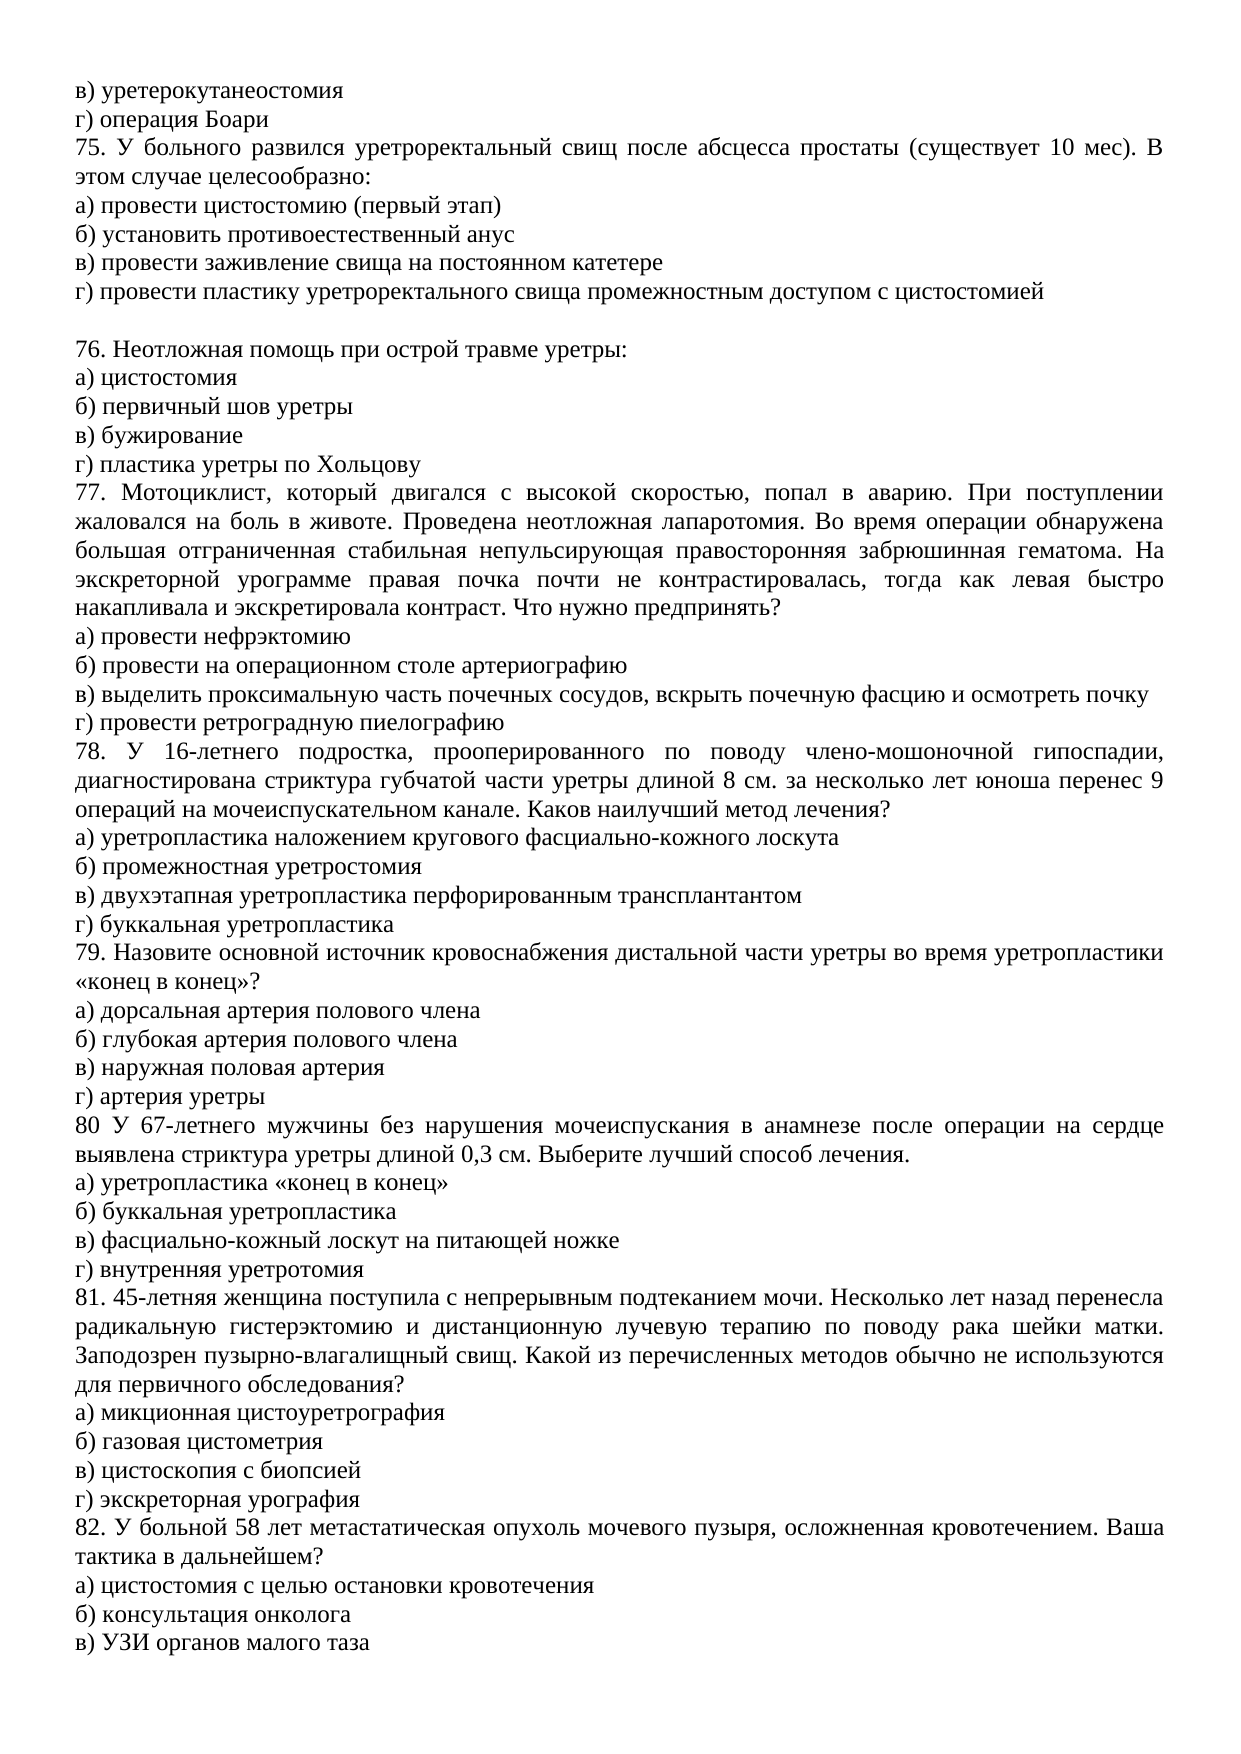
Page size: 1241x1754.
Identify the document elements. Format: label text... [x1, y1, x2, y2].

text б) консультация онколога [75, 1599, 1165, 1627]
text в) провести заживление свища на постоянном катетере [75, 247, 1165, 276]
text а) уретропластика наложением кругового фасциально-кожного лоскута [75, 822, 1165, 851]
text 81. 45-летняя женщина поступила с непрерывным подтеканием мочи. Несколько лет назад перенесла радикальную гистерэктомию и дистанционную лучевую терапию по поводу рака шейки матки. Заподозрен пузырно-влагалищный свищ. Какой из перечисленных методов обычно не используются для первичного обследования? [75, 1282, 1165, 1397]
text 75. У больного развился уретроректальный свищ после абсцесса простаты (существует 10 мес). В этом случае целесообразно: [75, 132, 1165, 190]
text б) газовая цистометрия [75, 1426, 1165, 1455]
text б) промежностная уретростомия [75, 851, 1165, 880]
text г) буккальная уретропластика [75, 909, 1165, 937]
text в) двухэтапная уретропластика перфорированным трансплантантом [75, 880, 1165, 909]
text в) выделить проксимальную часть почечных сосудов, вскрыть почечную фасцию и осмотреть почку [75, 679, 1165, 707]
text а) цистостомия с целью остановки кровотечения [75, 1570, 1165, 1599]
text г) провести ретроградную пиелографию [75, 707, 1165, 736]
text а) микционная цистоуретрография [75, 1397, 1165, 1426]
text 78. У 16-летнего подростка, прооперированного по поводу члено-мошоночной гипоспадии, диагностирована стриктура губчатой части уретры длиной . за несколько лет юноша перенес 9 операций на мочеиспускательном канале. Каков наилучший метод лечения? [75, 736, 1165, 822]
text 79. Назовите основной источник кровоснабжения дистальной части уретры во время уретропластики «конец в конец»? [75, 937, 1165, 995]
text г) операция Боари [75, 104, 1165, 132]
text а) провести нефрэктомию [75, 621, 1165, 650]
text в) цистоскопия с биопсией [75, 1455, 1165, 1484]
text в) бужирование [75, 420, 1165, 449]
text г) экскреторная урография [75, 1484, 1165, 1512]
text б) глубокая артерия полового члена [75, 1024, 1165, 1052]
text в) УЗИ органов малого таза [75, 1627, 1165, 1656]
text 76. Неотложная помощь при острой травме уретры: [75, 334, 1165, 362]
text а) дорсальная артерия полового члена [75, 995, 1165, 1024]
text в) фасциально-кожный лоскут на питающей ножке [75, 1225, 1165, 1254]
text г) пластика уретры по Хольцову [75, 449, 1165, 477]
text 80 У 67-летнего мужчины без нарушения мочеиспускания в анамнезе после операции на сердце выявлена стриктура уретры длиной . Выберите лучший способ лечения. [75, 1110, 1165, 1167]
text в) наружная половая артерия [75, 1052, 1165, 1081]
text г) артерия уретры [75, 1081, 1165, 1110]
text в) уретерокутанеостомия [75, 75, 1165, 104]
text б) провести на операционном столе артериографию [75, 650, 1165, 679]
text а) провести цистостомию (первый этап) [75, 190, 1165, 219]
text б) установить противоестественный анус [75, 219, 1165, 247]
text а) уретропластика «конец в конец» [75, 1167, 1165, 1196]
text а) цистостомия [75, 362, 1165, 391]
text г) провести пластику уретроректального свища промежностным доступом с цистостомией [75, 276, 1165, 305]
text б) буккальная уретропластика [75, 1196, 1165, 1225]
text г) внутренняя уретротомия [75, 1254, 1165, 1282]
text б) первичный шов уретры [75, 391, 1165, 420]
text 77. Мотоциклист, который двигался с высокой скоростью, попал в аварию. При поступлении жаловался на боль в животе. Проведена неотложная лапаротомия. Во время операции обнаружена большая отграниченная стабильная непульсирующая правосторонняя забрюшинная гематома. На экскреторной урограмме правая почка почти не контрастировалась, тогда как левая быстро накапливала и экскретировала контраст. Что нужно предпринять? [75, 477, 1165, 621]
text 82. У больной 58 лет метастатическая опухоль мочевого пузыря, осложненная кровотечением. Ваша тактика в дальнейшем? [75, 1512, 1165, 1570]
